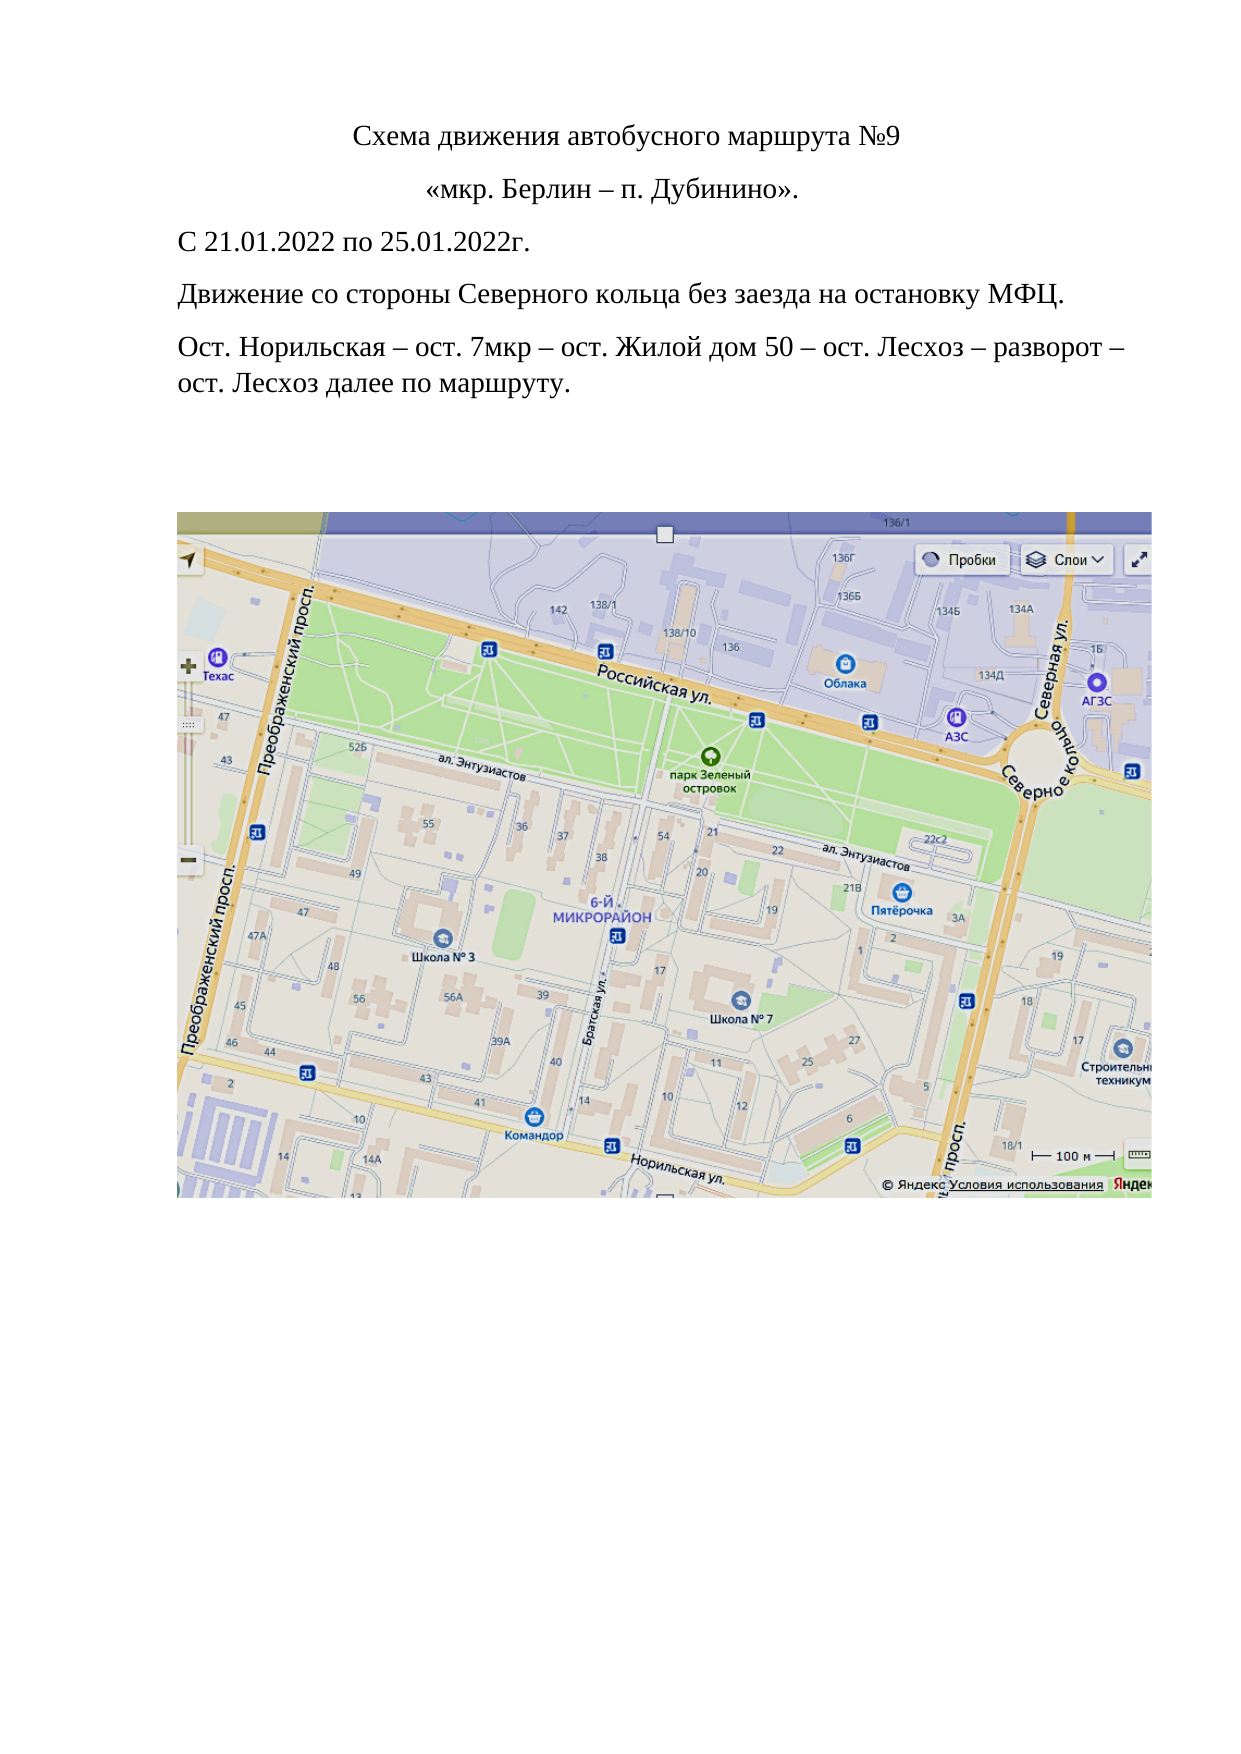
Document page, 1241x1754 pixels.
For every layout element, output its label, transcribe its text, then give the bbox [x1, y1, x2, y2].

text Движение со стороны Северного кольца без заезда на остановку МФЦ. [177, 277, 1152, 310]
text Схема движения автобусного маршрута №9 [177, 118, 1152, 152]
text «мкр. Берлин – п. Дубинино». [177, 171, 1152, 204]
picture [177, 512, 1152, 1198]
text Ост. Норильская – ост. 7мкр – ост. Жилой дом 50 – ост. Лесхоз – разворот – ост. Лесхоз далее по маршруту. [177, 329, 1152, 399]
text С 21.01.2022 по 25.01.2022г. [177, 224, 1152, 257]
